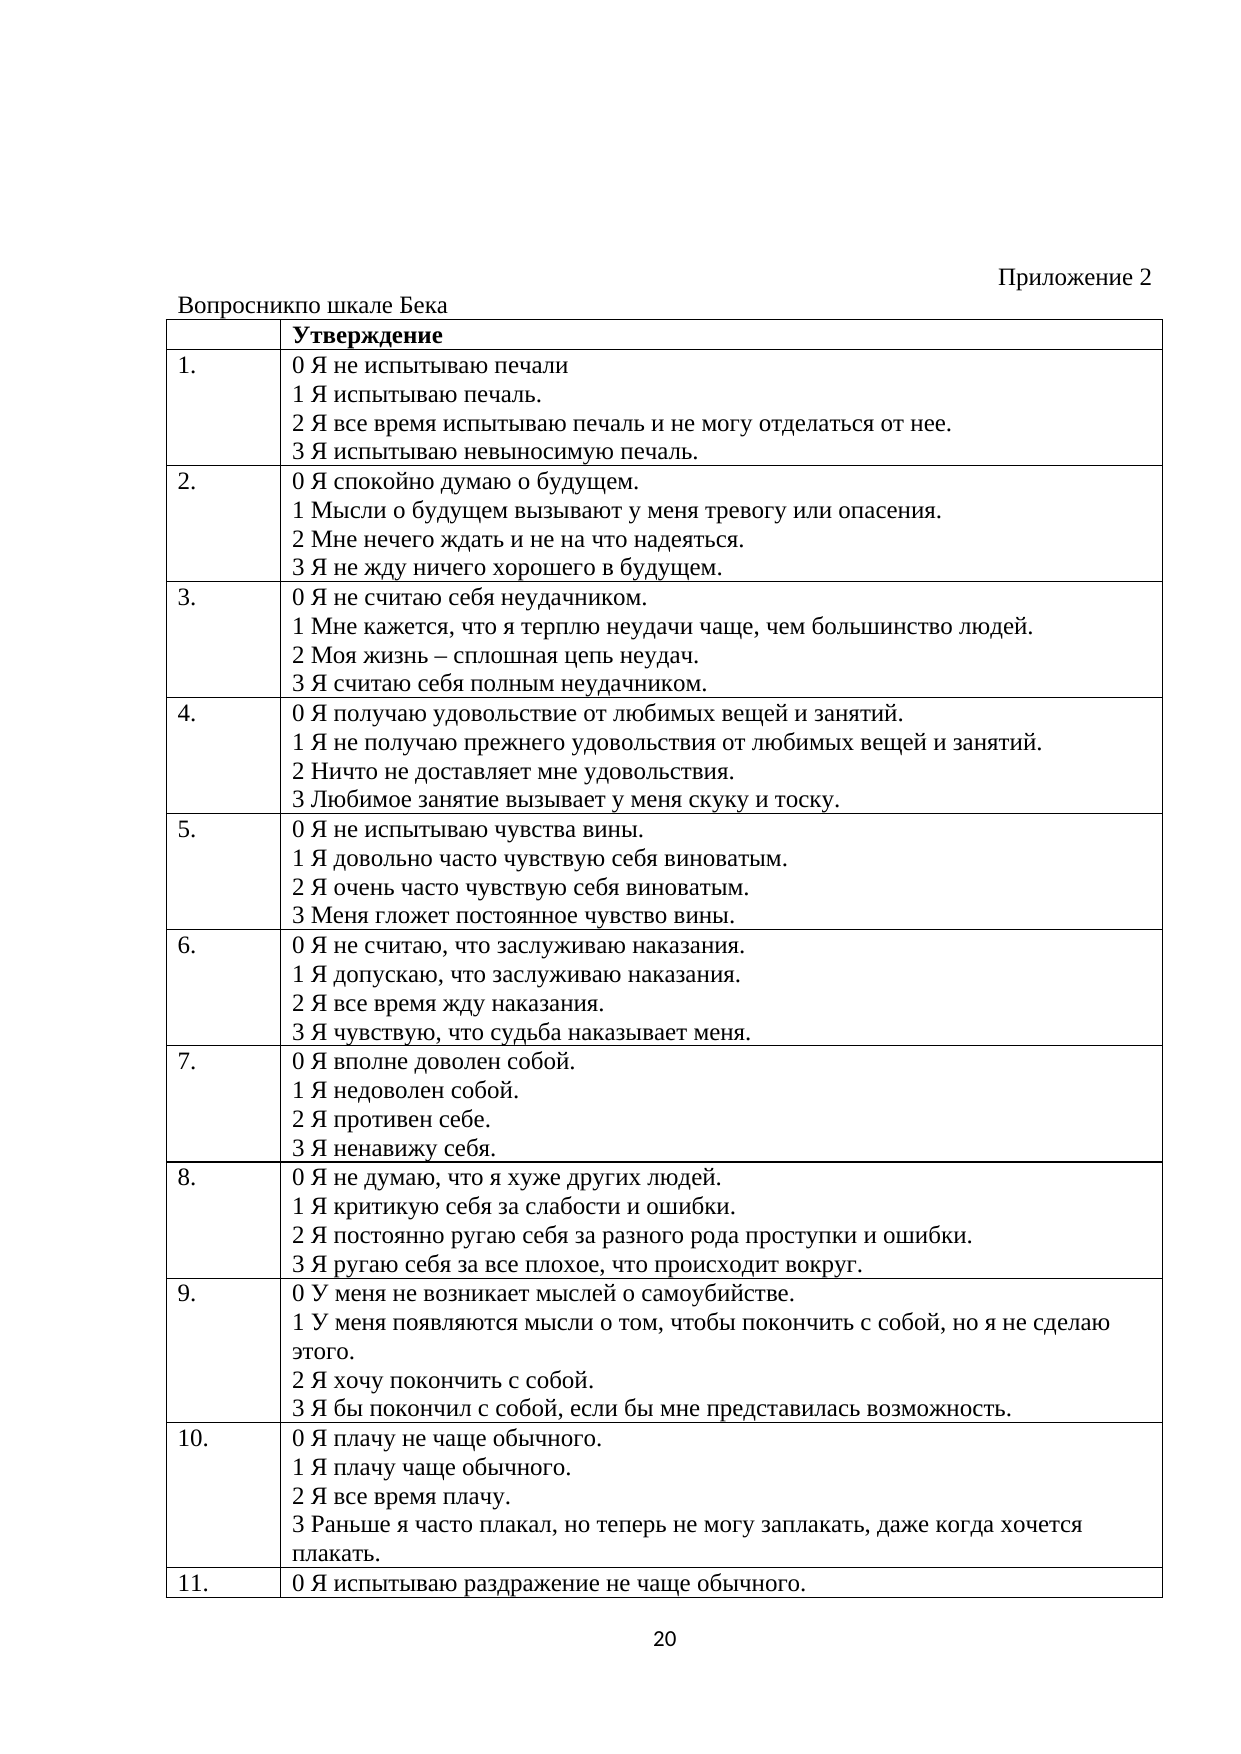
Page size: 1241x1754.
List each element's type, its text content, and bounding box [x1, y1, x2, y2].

table_cell 0 Я не испытываю печали 1 Я испытываю печаль. 2 Я все время испытываю печаль и не могу отделаться от нее. 3 Я испытываю невыносимую печаль. [281, 350, 1162, 465]
table_header [167, 320, 280, 349]
table_cell [167, 1279, 280, 1422]
table_cell 0 Я не испытываю чувства вины. 1 Я довольно часто чувствую себя виноватым. 2 Я очень часто чувствую себя виноватым. 3 Меня гложет постоянное чувство вины. [281, 814, 1162, 929]
table_cell [167, 582, 280, 697]
table_header Утверждение [281, 320, 1162, 349]
table_cell 0 У меня не возникает мыслей о самоубийстве. 1 У меня появляются мысли о том, чтобы покончить с собой, но я не сделаю этого. 2 Я хочу покончить с собой. 3 Я бы покончил с собой, если бы мне представилась возможность. [281, 1279, 1162, 1422]
table_cell [167, 698, 280, 813]
table_cell [167, 1163, 280, 1277]
table_cell 0 Я не считаю себя неудачником. 1 Мне кажется, что я терплю неудачи чаще, чем большинство людей. 2 Моя жизнь – сплошная цепь неудач. 3 Я считаю себя полным неудачником. [281, 582, 1162, 697]
table_cell [167, 1046, 280, 1161]
text Приложение 2 [177, 262, 1152, 291]
table_cell [167, 930, 280, 1045]
text Вопросникпо шкале Бека [177, 291, 1152, 319]
table_cell [167, 466, 280, 581]
table_cell 0 Я получаю удовольствие от любимых вещей и занятий. 1 Я не получаю прежнего удовольствия от любимых вещей и занятий. 2 Ничто не доставляет мне удовольствия. 3 Любимое занятие вызывает у меня скуку и тоску. [281, 698, 1162, 813]
table_cell 0 Я не считаю, что заслуживаю наказания. 1 Я допускаю, что заслуживаю наказания. 2 Я все время жду наказания. 3 Я чувствую, что судьба наказывает меня. [281, 930, 1162, 1045]
table_cell 0 Я спокойно думаю о будущем. 1 Мысли о будущем вызывают у меня тревогу или опасения. 2 Мне нечего ждать и не на что надеяться. 3 Я не жду ничего хорошего в будущем. [281, 466, 1162, 581]
table_cell 0 Я вполне доволен собой. 1 Я недоволен собой. 2 Я противен себе. 3 Я ненавижу себя. [281, 1046, 1162, 1161]
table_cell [281, 1568, 1162, 1597]
table_cell [167, 814, 280, 929]
table_cell 0 Я плачу не чаще обычного. 1 Я плачу чаще обычного. 2 Я все время плачу. 3 Раньше я часто плакал, но теперь не могу заплакать, даже когда хочется плакать. [281, 1423, 1162, 1567]
table_cell [167, 1423, 280, 1567]
table_cell [167, 350, 280, 465]
table_cell 0 Я не думаю, что я хуже других людей. 1 Я критикую себя за слабости и ошибки. 2 Я постоянно ругаю себя за разного рода проступки и ошибки. 3 Я ругаю себя за все плохое, что происходит вокруг. [281, 1163, 1162, 1277]
table_cell [167, 1568, 280, 1597]
